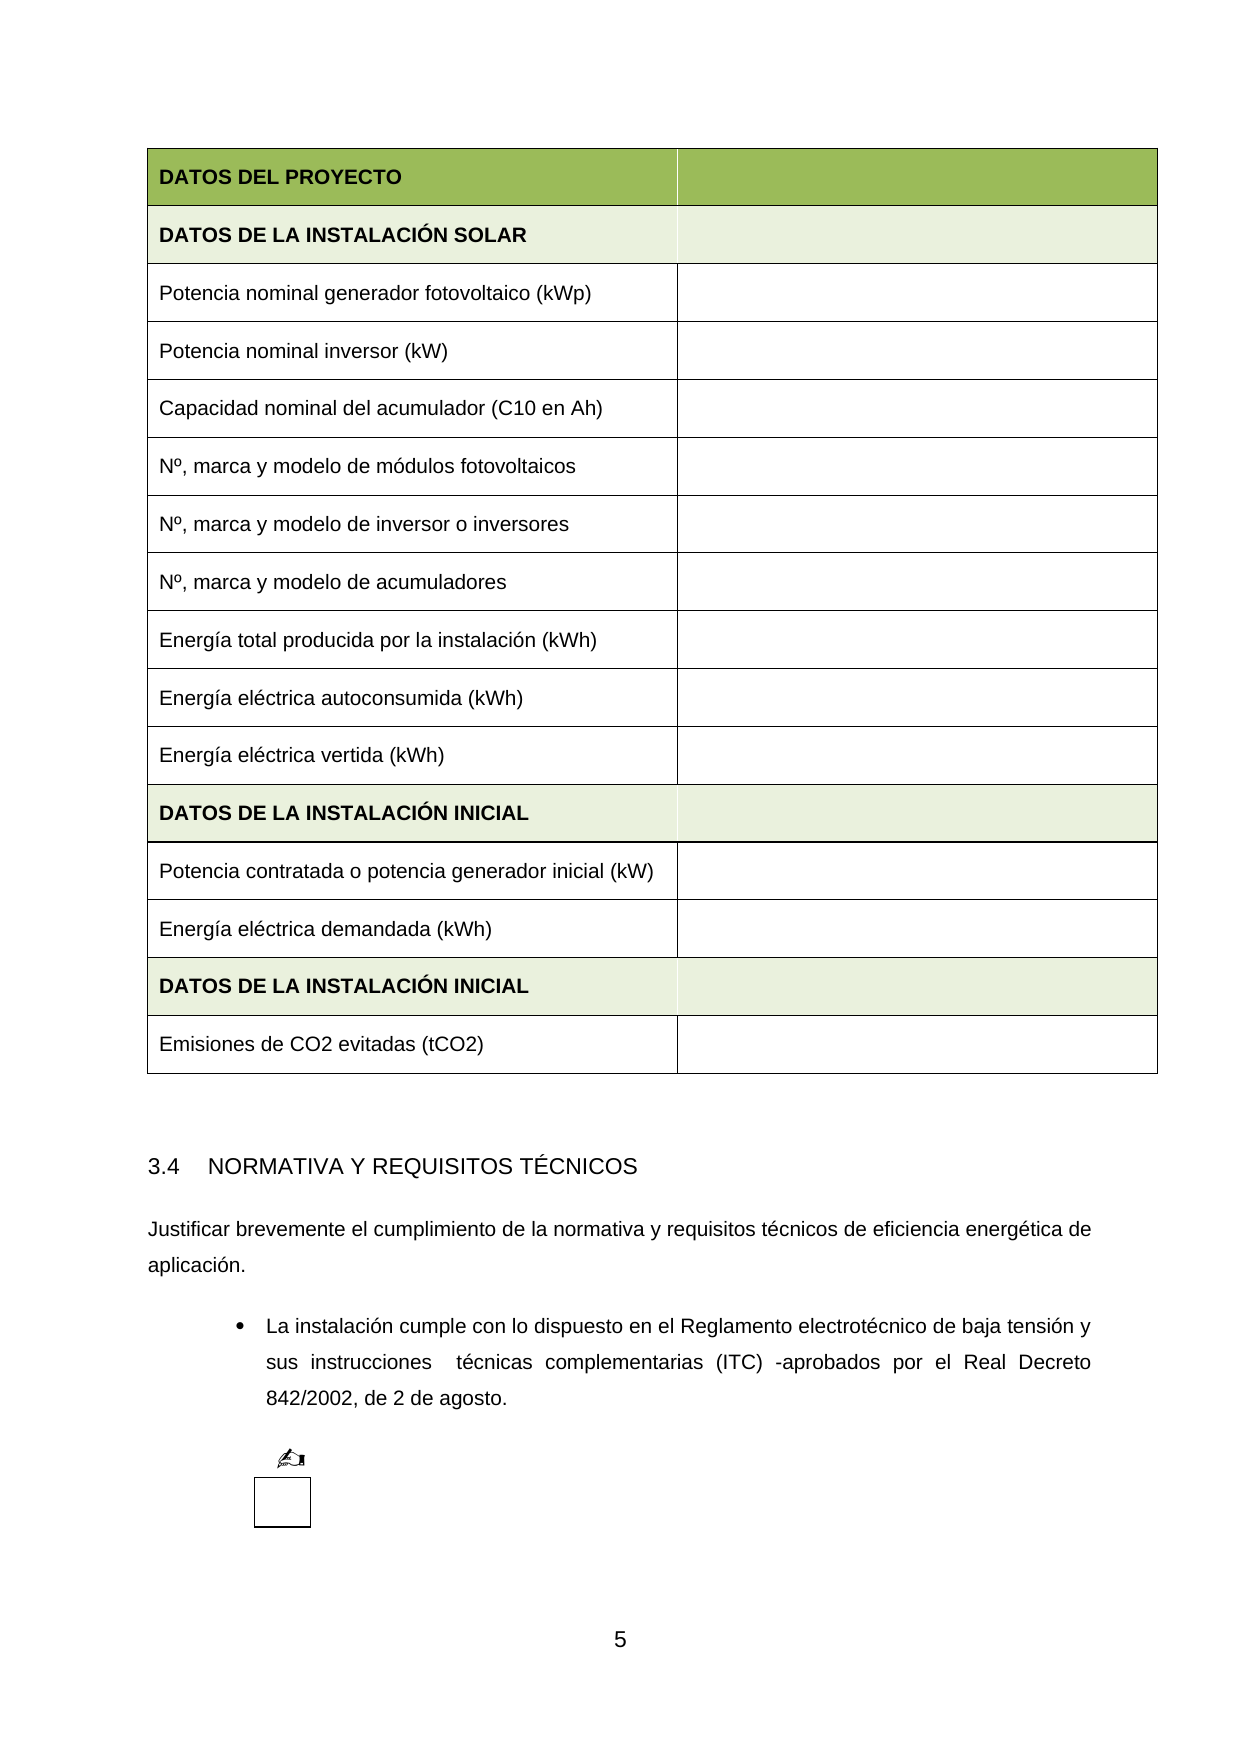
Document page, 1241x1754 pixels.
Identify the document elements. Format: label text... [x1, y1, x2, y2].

table_cell Energía eléctrica autoconsumida (kWh) [148, 669, 677, 726]
table_cell [678, 843, 1157, 899]
table_header [678, 149, 1157, 205]
list La instalación cumple con lo dispuesto en el Reglamento electrotécnico de baja tensión y sus instrucciones técnicas complementarias (ITC) -aprobados por el Real Decreto 842/2002, de 2 de agosto. [236, 1314, 1093, 1410]
table_cell [678, 727, 1157, 783]
table_cell Nº, marca y modelo de módulos fotovoltaicos [148, 438, 677, 494]
table_cell DATOS DE LA INSTALACIÓN INICIAL [148, 785, 677, 841]
table_cell [678, 669, 1157, 726]
table_cell DATOS DE LA INSTALACIÓN SOLAR [148, 206, 677, 263]
table_cell [678, 322, 1157, 379]
table_cell [678, 380, 1157, 437]
subtitle NORMATIVA Y REQUISITOS TÉCNICOS [148, 1153, 1093, 1179]
table_cell [678, 611, 1157, 668]
table_cell [678, 958, 1157, 1015]
table_cell Potencia nominal generador fotovoltaico (kWp) [148, 264, 677, 321]
table_cell [678, 553, 1157, 610]
table_cell [678, 1016, 1157, 1073]
table_cell Emisiones de CO2 evitadas (tCO2) [148, 1016, 677, 1073]
table_cell DATOS DE LA INSTALACIÓN INICIAL [148, 958, 677, 1015]
table_cell Energía eléctrica demandada (kWh) [148, 900, 677, 957]
table_header [255, 1478, 310, 1526]
table_cell Nº, marca y modelo de acumuladores [148, 553, 677, 610]
table_cell [678, 438, 1157, 494]
table_cell Capacidad nominal del acumulador (C10 en Ah) [148, 380, 677, 437]
table_cell Nº, marca y modelo de inversor o inversores [148, 496, 677, 552]
table_cell [678, 206, 1157, 263]
text Justificar brevemente el cumplimiento de la normativa y requisitos técnicos de eficiencia energética de aplicación. [148, 1217, 1093, 1277]
table_header DATOS DEL PROYECTO [148, 149, 677, 205]
table_cell Potencia nominal inversor (kW) [148, 322, 677, 379]
table_cell Potencia contratada o potencia generador inicial (kW) [148, 843, 677, 899]
table_cell [678, 900, 1157, 957]
table_cell Energía eléctrica vertida (kWh) [148, 727, 677, 783]
table_cell Energía total producida por la instalación (kWh) [148, 611, 677, 668]
table_cell [678, 496, 1157, 552]
table_cell [678, 264, 1157, 321]
table_cell [678, 785, 1157, 841]
